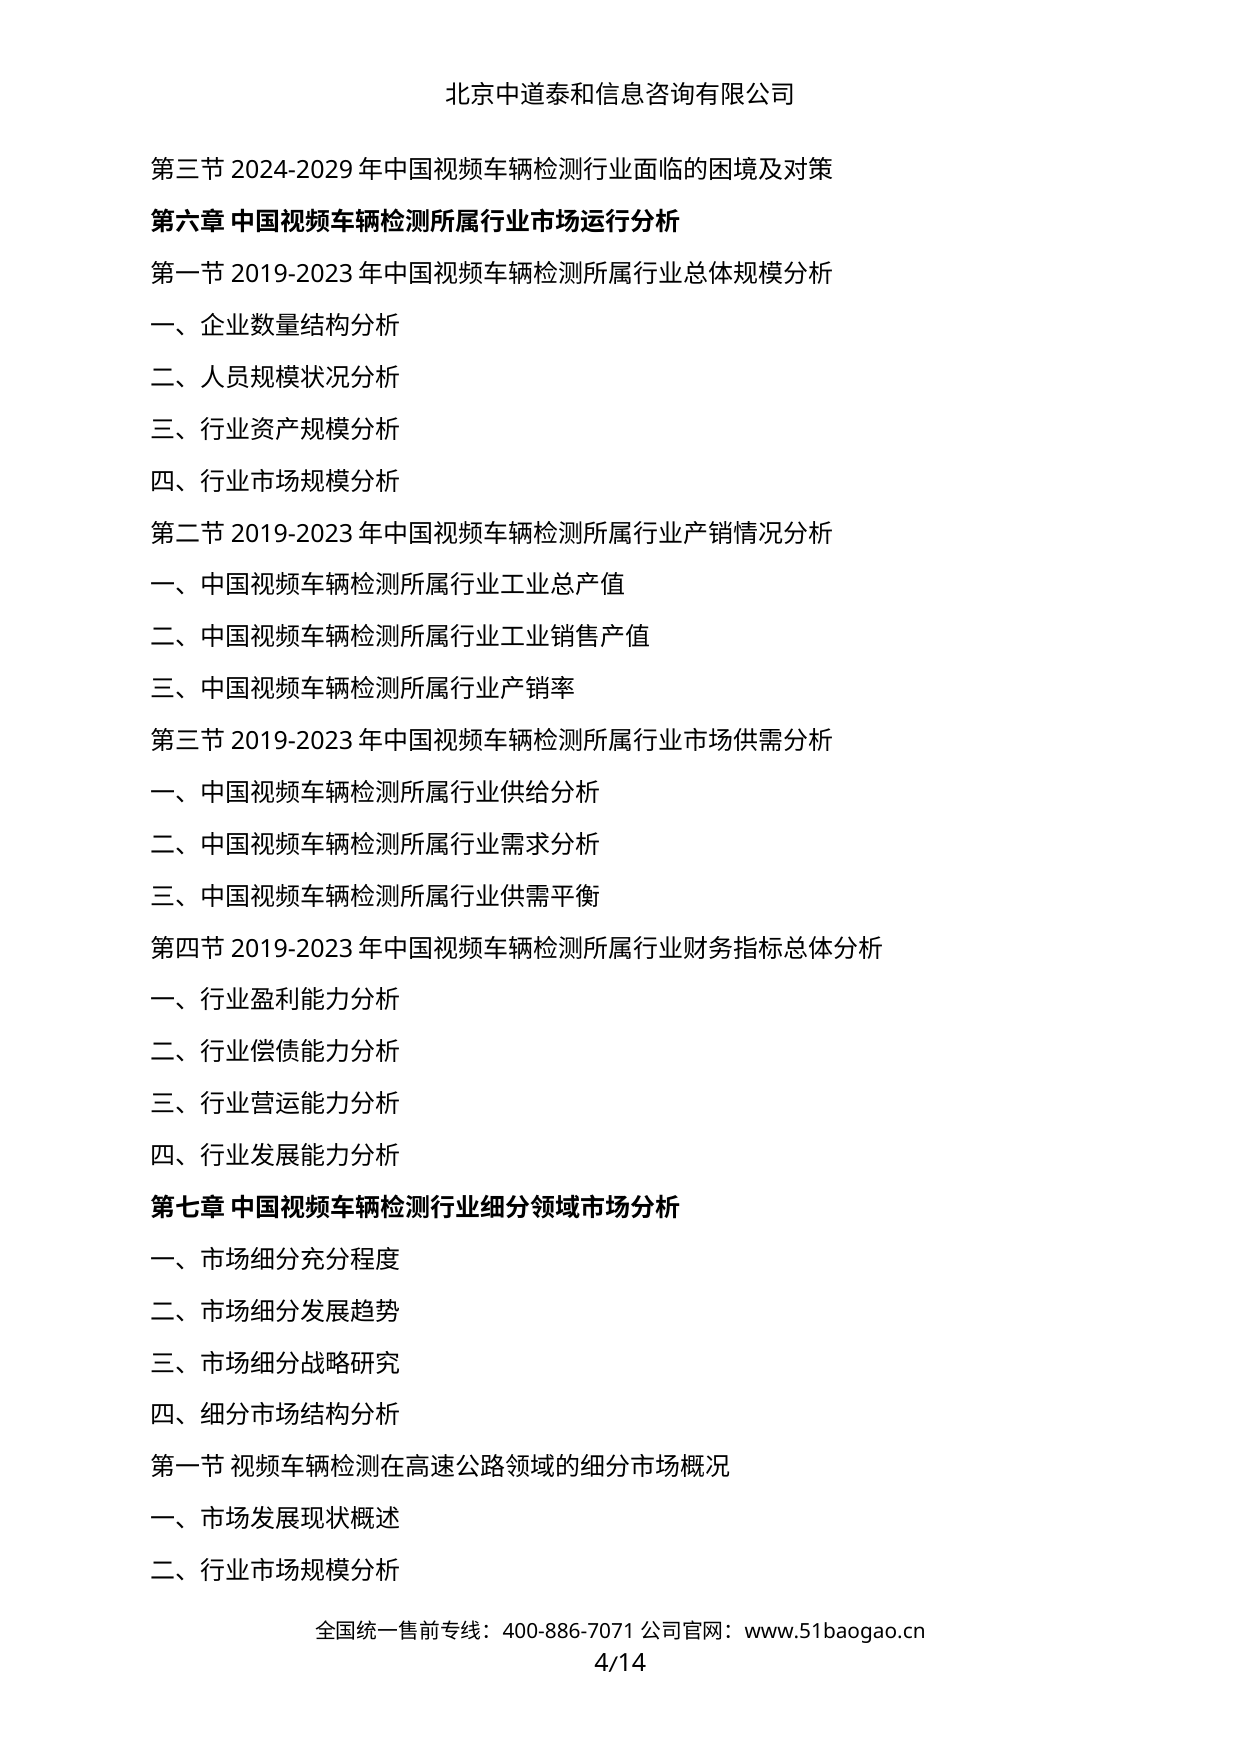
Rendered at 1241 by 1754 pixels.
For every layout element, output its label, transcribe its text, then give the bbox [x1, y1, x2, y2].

text 二、中国视频车辆检测所属行业工业销售产值 [150, 617, 1090, 653]
text 二、市场细分发展趋势 [150, 1291, 1090, 1327]
text 一、企业数量结构分析 [150, 306, 1090, 342]
text 第二节 2019-2023年中国视频车辆检测所属行业产销情况分析 [150, 513, 1090, 549]
text 第七章 中国视频车辆检测行业细分领域市场分析 [150, 1187, 1090, 1224]
text 三、市场细分战略研究 [150, 1343, 1090, 1379]
text 三、中国视频车辆检测所属行业产销率 [150, 669, 1090, 705]
text 四、细分市场结构分析 [150, 1395, 1090, 1431]
text 一、市场发展现状概述 [150, 1499, 1090, 1535]
text 一、中国视频车辆检测所属行业工业总产值 [150, 565, 1090, 601]
text 一、市场细分充分程度 [150, 1239, 1090, 1276]
text 四、行业市场规模分析 [150, 461, 1090, 497]
text 二、行业偿债能力分析 [150, 1032, 1090, 1068]
text 第一节 视频车辆检测在高速公路领域的细分市场概况 [150, 1447, 1090, 1483]
text 第三节 2019-2023年中国视频车辆检测所属行业市场供需分析 [150, 721, 1090, 757]
text 第六章 中国视频车辆检测所属行业市场运行分析 [150, 202, 1090, 238]
text 二、人员规模状况分析 [150, 357, 1090, 394]
text 三、行业营运能力分析 [150, 1084, 1090, 1120]
text 二、中国视频车辆检测所属行业需求分析 [150, 824, 1090, 861]
text 第四节 2019-2023年中国视频车辆检测所属行业财务指标总体分析 [150, 928, 1090, 964]
text 一、行业盈利能力分析 [150, 980, 1090, 1016]
text 第三节 2024-2029年中国视频车辆检测行业面临的困境及对策 [150, 150, 1090, 186]
text 四、行业发展能力分析 [150, 1136, 1090, 1172]
text 第一节 2019-2023年中国视频车辆检测所属行业总体规模分析 [150, 254, 1090, 290]
text 二、行业市场规模分析 [150, 1551, 1090, 1587]
text 三、中国视频车辆检测所属行业供需平衡 [150, 876, 1090, 912]
text 一、中国视频车辆检测所属行业供给分析 [150, 772, 1090, 809]
text 三、行业资产规模分析 [150, 409, 1090, 446]
